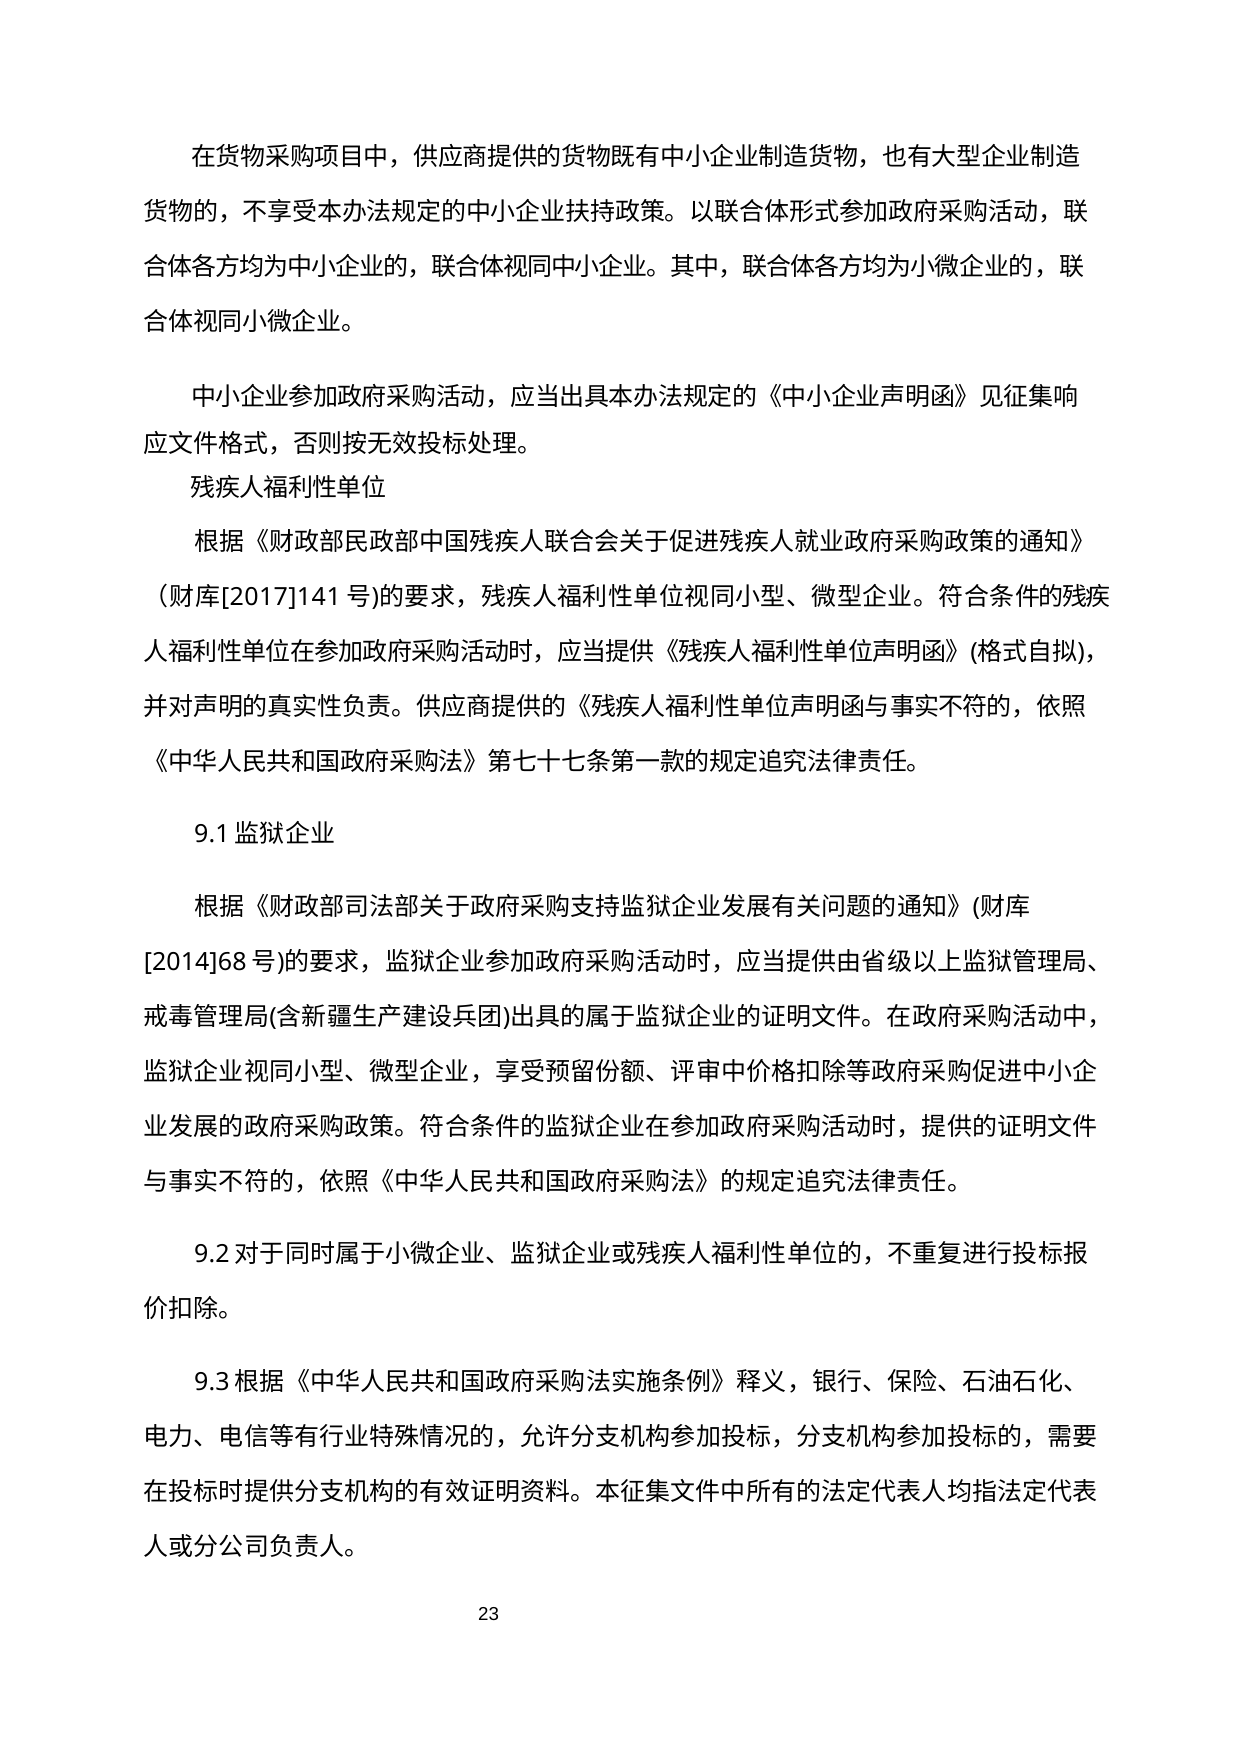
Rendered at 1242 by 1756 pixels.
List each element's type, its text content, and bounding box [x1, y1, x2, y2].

text 根据《财政部司法部关于政府采购支持监狱企业发展有关问题的通知》(财库[2014]68号)的要求，监狱企业参加政府采购活动时，应当提供由省级以上监狱管理局、戒毒管理局(含新疆生产建设兵团)出具的属于监狱企业的证明文件。在政府采购活动中，监狱企业视同小型、微型企业，享受预留份额、评审中价格扣除等政府采购促进中小企业发展的政府采购政策。符合条件的监狱企业在参加政府采购活动时，提供的证明文件与事实不符的，依照《中华人民共和国政府采购法》的规定追究法律责任。 [143, 886, 1113, 1197]
text 9.2对于同时属于小微企业、监狱企业或残疾人福利性单位的，不重复进行投标报价扣除。 [143, 1234, 1113, 1325]
text 残疾人福利性单位 [143, 471, 1113, 503]
text 9.1监狱企业 [143, 813, 1113, 850]
text 在货物采购项目中，供应商提供的货物既有中小企业制造货物，也有大型企业制造货物的，不享受本办法规定的中小企业扶持政策。以联合体形式参加政府采购活动，联合体各方均为中小企业的，联合体视同中小企业。其中，联合体各方均为小微企业的，联合体视同小微企业。 [143, 136, 1101, 337]
text 9.3根据《中华人民共和国政府采购法实施条例》释义，银行、保险、石油石化、电力、电信等有行业特殊情况的，允许分支机构参加投标，分支机构参加投标的，需要在投标时提供分支机构的有效证明资料。本征集文件中所有的法定代表人均指法定代表人或分公司负责人。 [143, 1361, 1113, 1563]
text 中小企业参加政府采购活动，应当出具本办法规定的《中小企业声明函》见征集响应文件格式，否则按无效投标处理。 [143, 376, 1102, 460]
text 根据《财政部民政部中国残疾人联合会关于促进残疾人就业政府采购政策的通知》（财库[2017]141号)的要求，残疾人福利性单位视同小型、微型企业。符合条件的残疾人福利性单位在参加政府采购活动时，应当提供《残疾人福利性单位声明函》(格式自拟)，并对声明的真实性负责。供应商提供的《残疾人福利性单位声明函与事实不符的，依照《中华人民共和国政府采购法》第七十七条第一款的规定追究法律责任。 [143, 521, 1113, 777]
